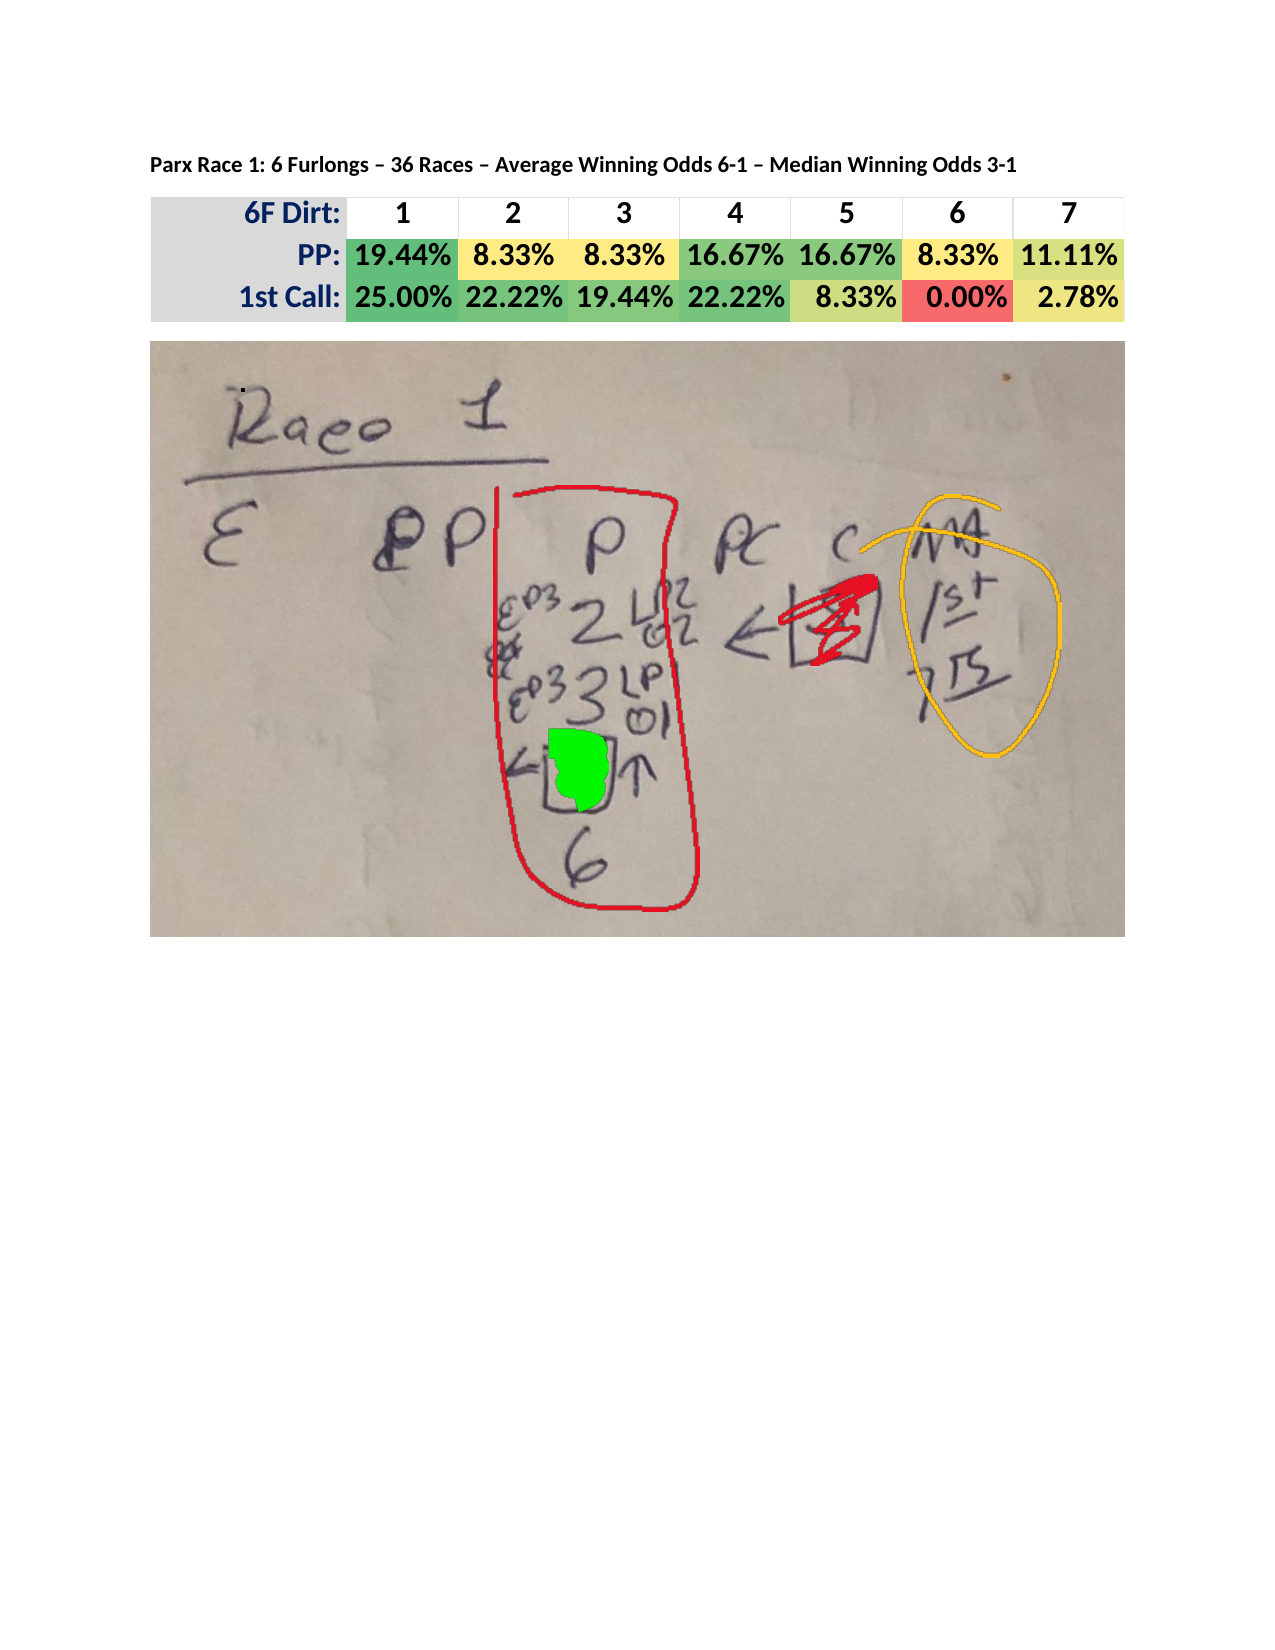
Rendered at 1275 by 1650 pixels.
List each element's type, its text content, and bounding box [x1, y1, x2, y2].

text Parx Race 1: 6 Furlongs – 36 Races – Average Winning Odds 6-1 – Median Winning Odds 3-1 [150, 150, 1125, 178]
picture [778, 494, 1062, 758]
picture [493, 485, 700, 912]
